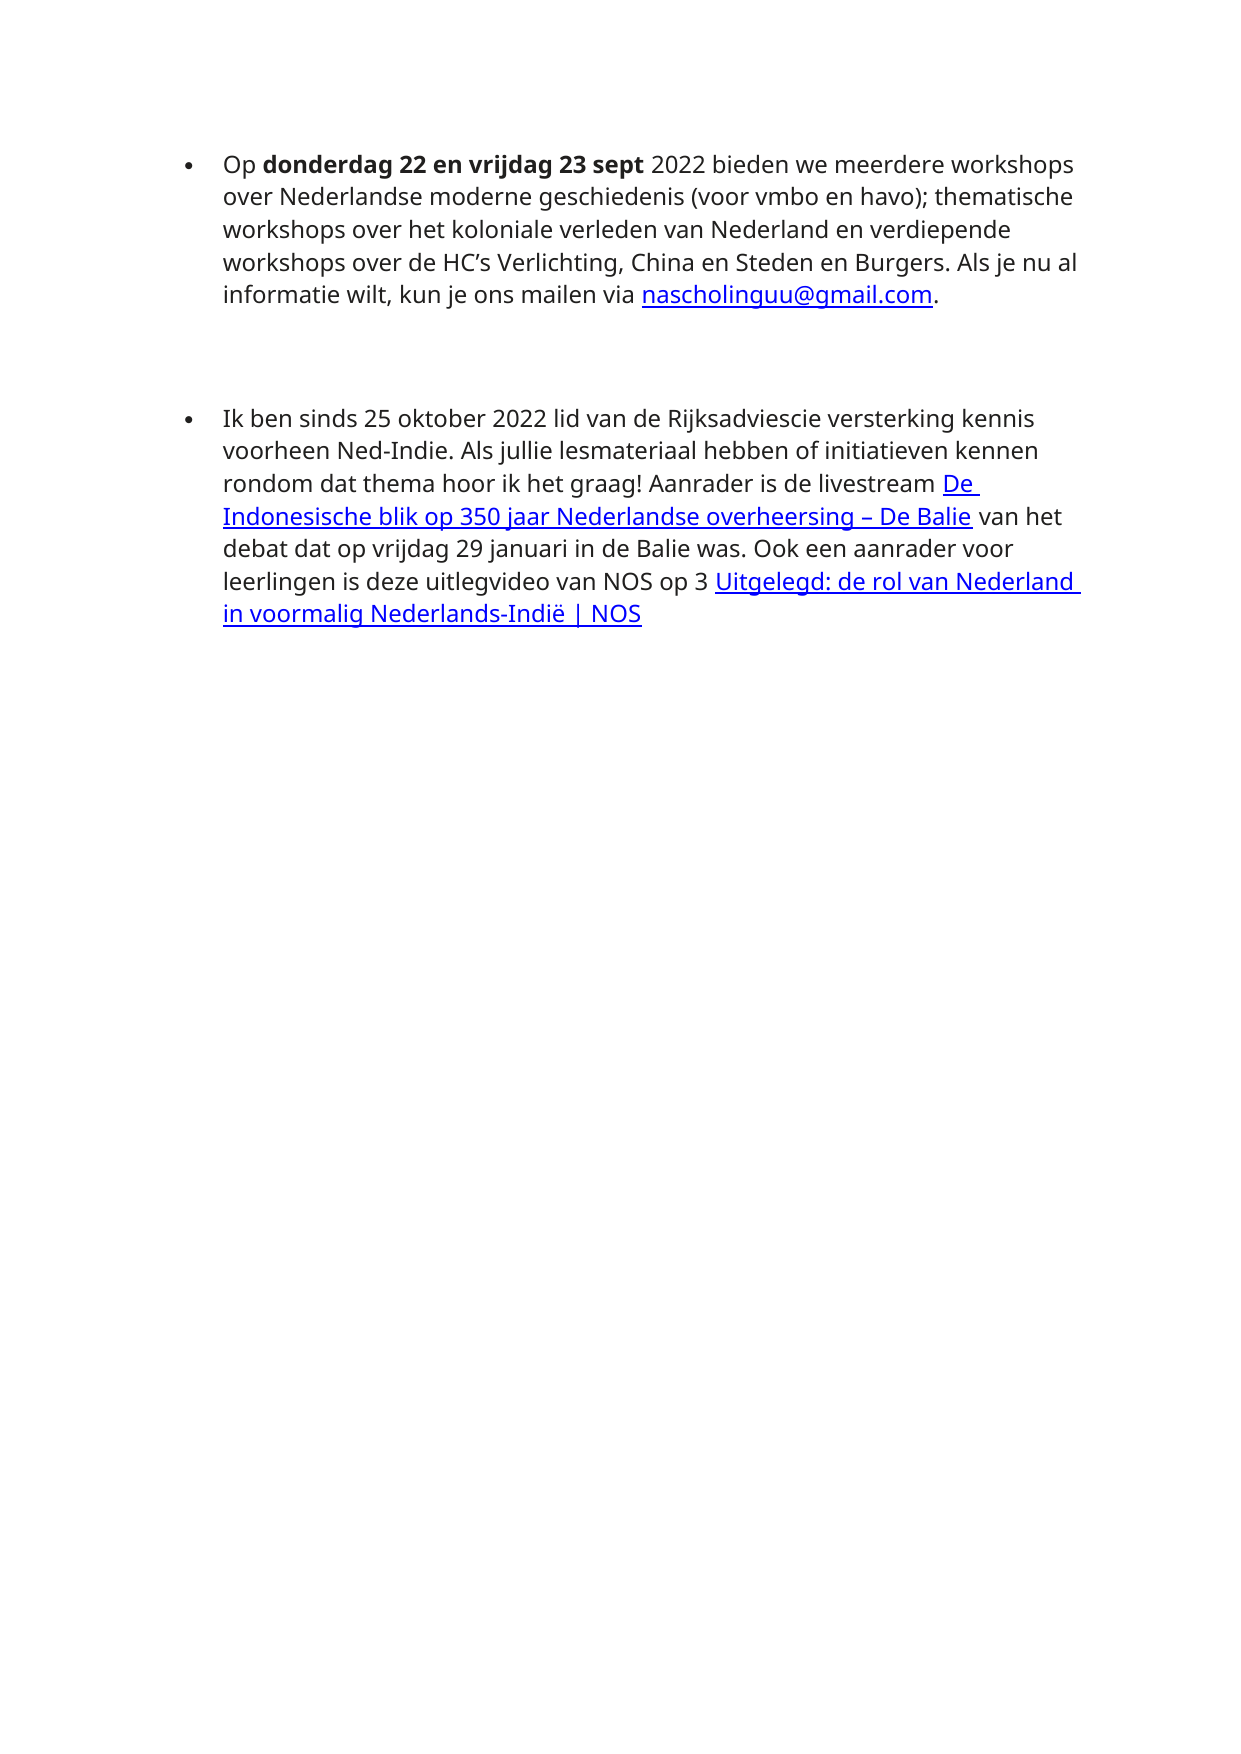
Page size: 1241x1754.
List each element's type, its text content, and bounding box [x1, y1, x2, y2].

list Op donderdag 22 en vrijdag 23 sept 2022 bieden we meerdere workshops over Nederlandse moderne geschiedenis (voor vmbo en havo); thematische workshops over het koloniale verleden van Nederland en verdiepende workshops over de HC’s Verlichting, China en Steden en Burgers. Als je nu al informatie wilt, kun je ons mailen via nascholinguu@gmail.com. [185, 148, 1093, 311]
list Ik ben sinds 25 oktober 2022 lid van de Rijksadviescie versterking kennis voorheen Ned-Indie. Als jullie lesmateriaal hebben of initiatieven kennen rondom dat thema hoor ik het graag! Aanrader is de livestream De Indonesische blik op 350 jaar Nederlandse overheersing – De Balie van het debat dat op vrijdag 29 januari in de Balie was. Ook een aanrader voor leerlingen is deze uitlegvideo van NOS op 3 Uitgelegd: de rol van Nederland in voormalig Nederlands-Indië | NOS [185, 402, 1093, 630]
